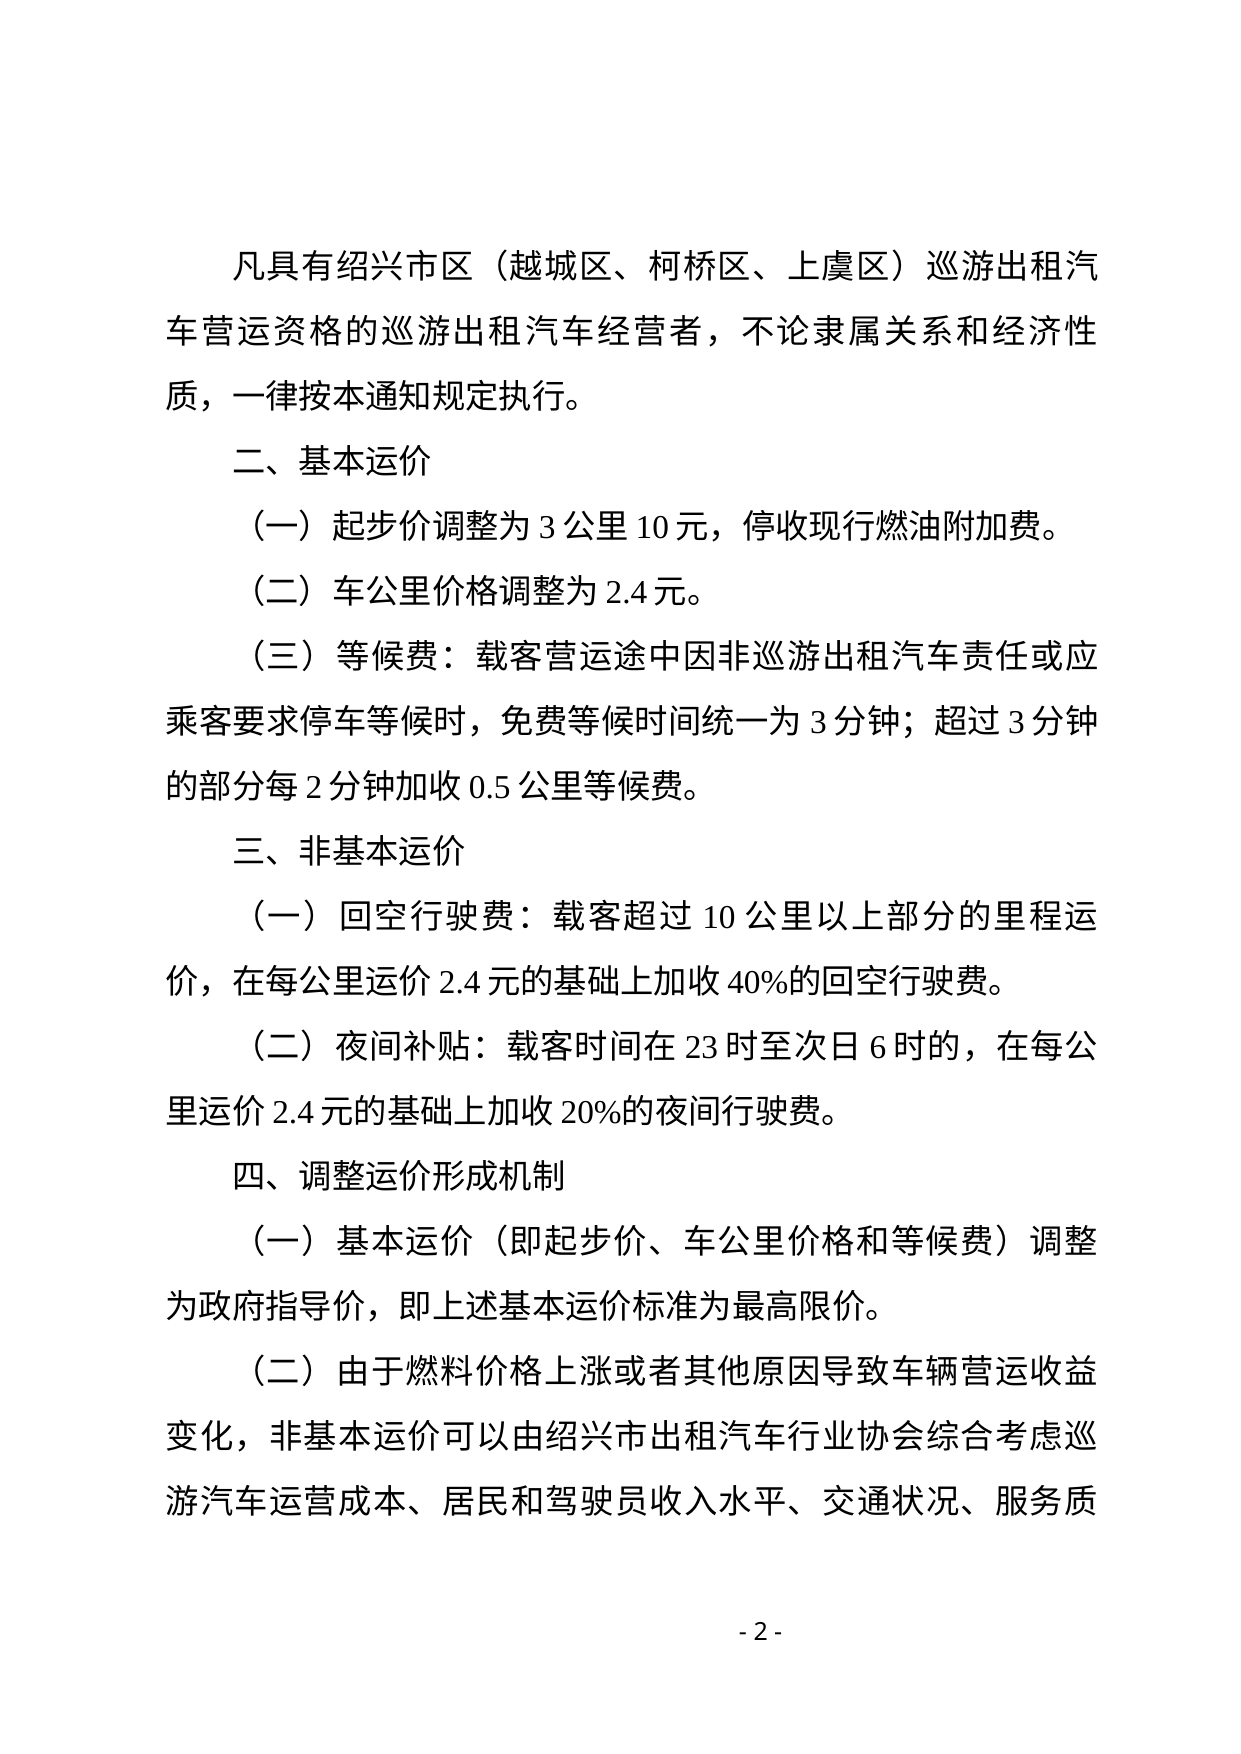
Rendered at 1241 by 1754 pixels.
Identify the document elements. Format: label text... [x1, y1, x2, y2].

text （二）车公里价格调整为2.4元。 [165, 556, 1098, 621]
text 三、非基本运价 [165, 816, 1098, 881]
text （一）基本运价（即起步价、车公里价格和等候费）调整为政府指导价，即上述基本运价标准为最高限价。 [165, 1206, 1098, 1336]
text 凡具有绍兴市区（越城区、柯桥区、上虞区）巡游出租汽车营运资格的巡游出租汽车经营者，不论隶属关系和经济性质，一律按本通知规定执行。 [165, 231, 1098, 426]
text （一）回空行驶费：载客超过10公里以上部分的里程运价，在每公里运价2.4元的基础上加收40%的回空行驶费。 [165, 881, 1098, 1011]
text （一）起步价调整为3公里10元，停收现行燃油附加费。 [165, 491, 1098, 556]
text 二、基本运价 [165, 426, 1098, 491]
text （三）等候费：载客营运途中因非巡游出租汽车责任或应乘客要求停车等候时，免费等候时间统一为3分钟；超过3分钟的部分每2分钟加收0.5公里等候费。 [165, 621, 1098, 816]
text 四、调整运价形成机制 [165, 1141, 1098, 1206]
text （二）夜间补贴：载客时间在23时至次日6时的，在每公里运价2.4元的基础上加收20%的夜间行驶费。 [165, 1011, 1098, 1141]
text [165, 1336, 1098, 1531]
